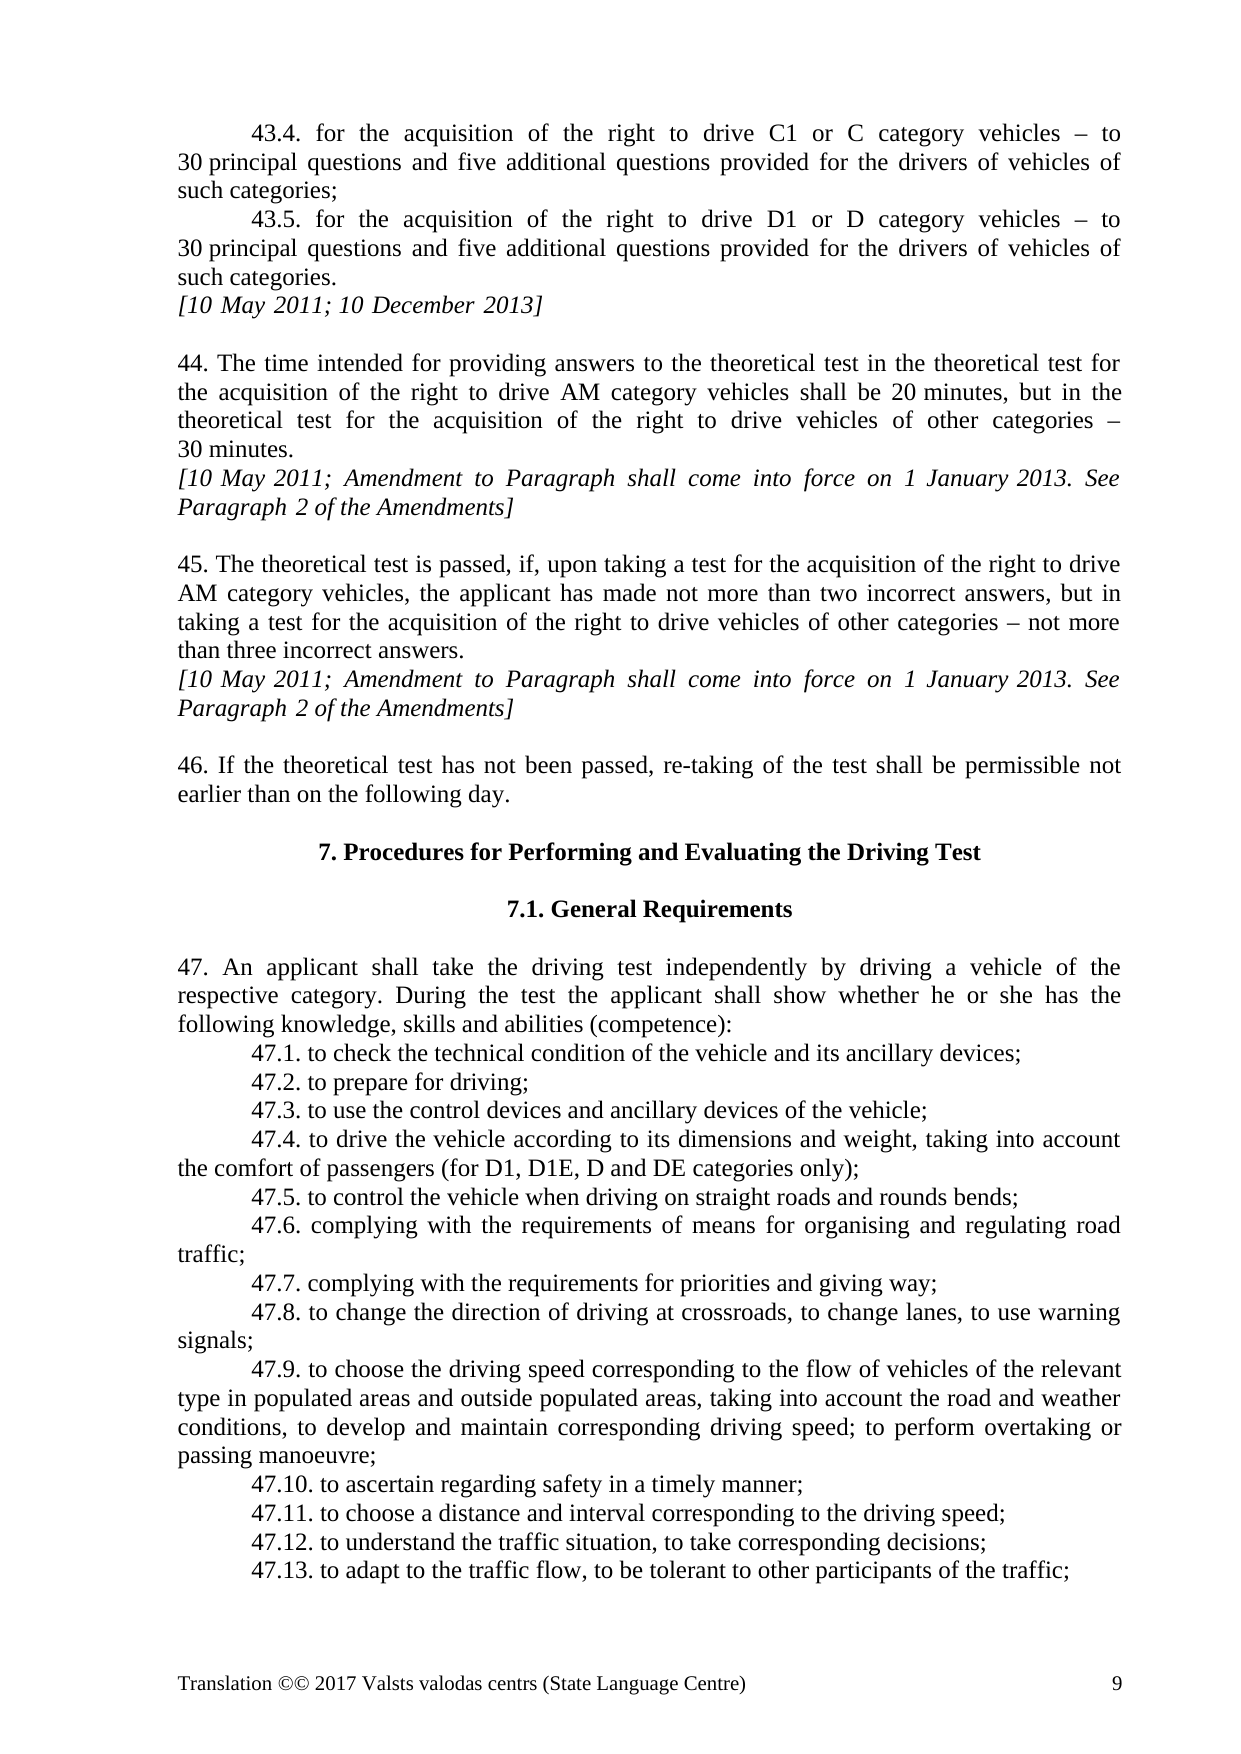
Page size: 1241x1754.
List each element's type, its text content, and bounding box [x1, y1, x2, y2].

text 47.7. complying with the requirements for priorities and giving way; [177, 1268, 1122, 1297]
text 47.2. to prepare for driving; [177, 1067, 1122, 1096]
text [10 May 2011; Amendment to Paragraph shall come into force on 1 January 2013. See Paragraph 2 of the Amendments] [177, 664, 1122, 722]
text [10 May 2011; 10 December 2013] [177, 291, 1122, 319]
text [10 May 2011; Amendment to Paragraph shall come into force on 1 January 2013. See Paragraph 2 of the Amendments] [177, 463, 1122, 521]
text 45. The theoretical test is passed, if, upon taking a test for the acquisition of the right to drive AM category vehicles, the applicant has made not more than two incorrect answers, but in taking a test for the acquisition of the right to drive vehicles of other categories – not more than three incorrect answers. [177, 549, 1122, 664]
text 43.4. for the acquisition of the right to drive C1 or C category vehicles – to 30 principal questions and five additional questions provided for the drivers of vehicles of such categories; [177, 118, 1122, 204]
text 47.1. to check the technical condition of the vehicle and its ancillary devices; [177, 1038, 1122, 1067]
text 44. The time intended for providing answers to the theoretical test in the theoretical test for the acquisition of the right to drive AM category vehicles shall be 20 minutes, but in the theoretical test for the acquisition of the right to drive vehicles of other categories – 30 minutes. [177, 348, 1122, 463]
text 47.5. to control the vehicle when driving on straight roads and rounds bends; [177, 1182, 1122, 1211]
text 47.11. to choose a distance and interval corresponding to the driving speed; [177, 1498, 1122, 1527]
text 46. If the theoretical test has not been passed, re-taking of the test shall be permissible not earlier than on the following day. [177, 751, 1122, 808]
text 47.6. complying with the requirements of means for organising and regulating road traffic; [177, 1211, 1122, 1268]
text 7. Procedures for Performing and Evaluating the Driving Test [177, 837, 1122, 866]
text 43.5. for the acquisition of the right to drive D1 or D category vehicles – to 30 principal questions and five additional questions provided for the drivers of vehicles of such categories. [177, 204, 1122, 291]
text 47. An applicant shall take the driving test independently by driving a vehicle of the respective category. During the test the applicant shall show whether he or she has the following knowledge, skills and abilities (competence): [177, 952, 1122, 1038]
text 47.10. to ascertain regarding safety in a timely manner; [177, 1469, 1122, 1498]
text 47.9. to choose the driving speed corresponding to the flow of vehicles of the relevant type in populated areas and outside populated areas, taking into account the road and weather conditions, to develop and maintain corresponding driving speed; to perform overtaking or passing manoeuvre; [177, 1354, 1122, 1469]
text 7.1. General Requirements [177, 894, 1122, 923]
text 47.12. to understand the traffic situation, to take corresponding decisions; [177, 1527, 1122, 1556]
text 47.4. to drive the vehicle according to its dimensions and weight, taking into account the comfort of passengers (for D1, D1E, D and DE categories only); [177, 1124, 1122, 1182]
text 47.8. to change the direction of driving at crossroads, to change lanes, to use warning signals; [177, 1297, 1122, 1354]
text 47.3. to use the control devices and ancillary devices of the vehicle; [177, 1096, 1122, 1124]
text 47.13. to adapt to the traffic flow, to be tolerant to other participants of the traffic; [177, 1556, 1122, 1584]
